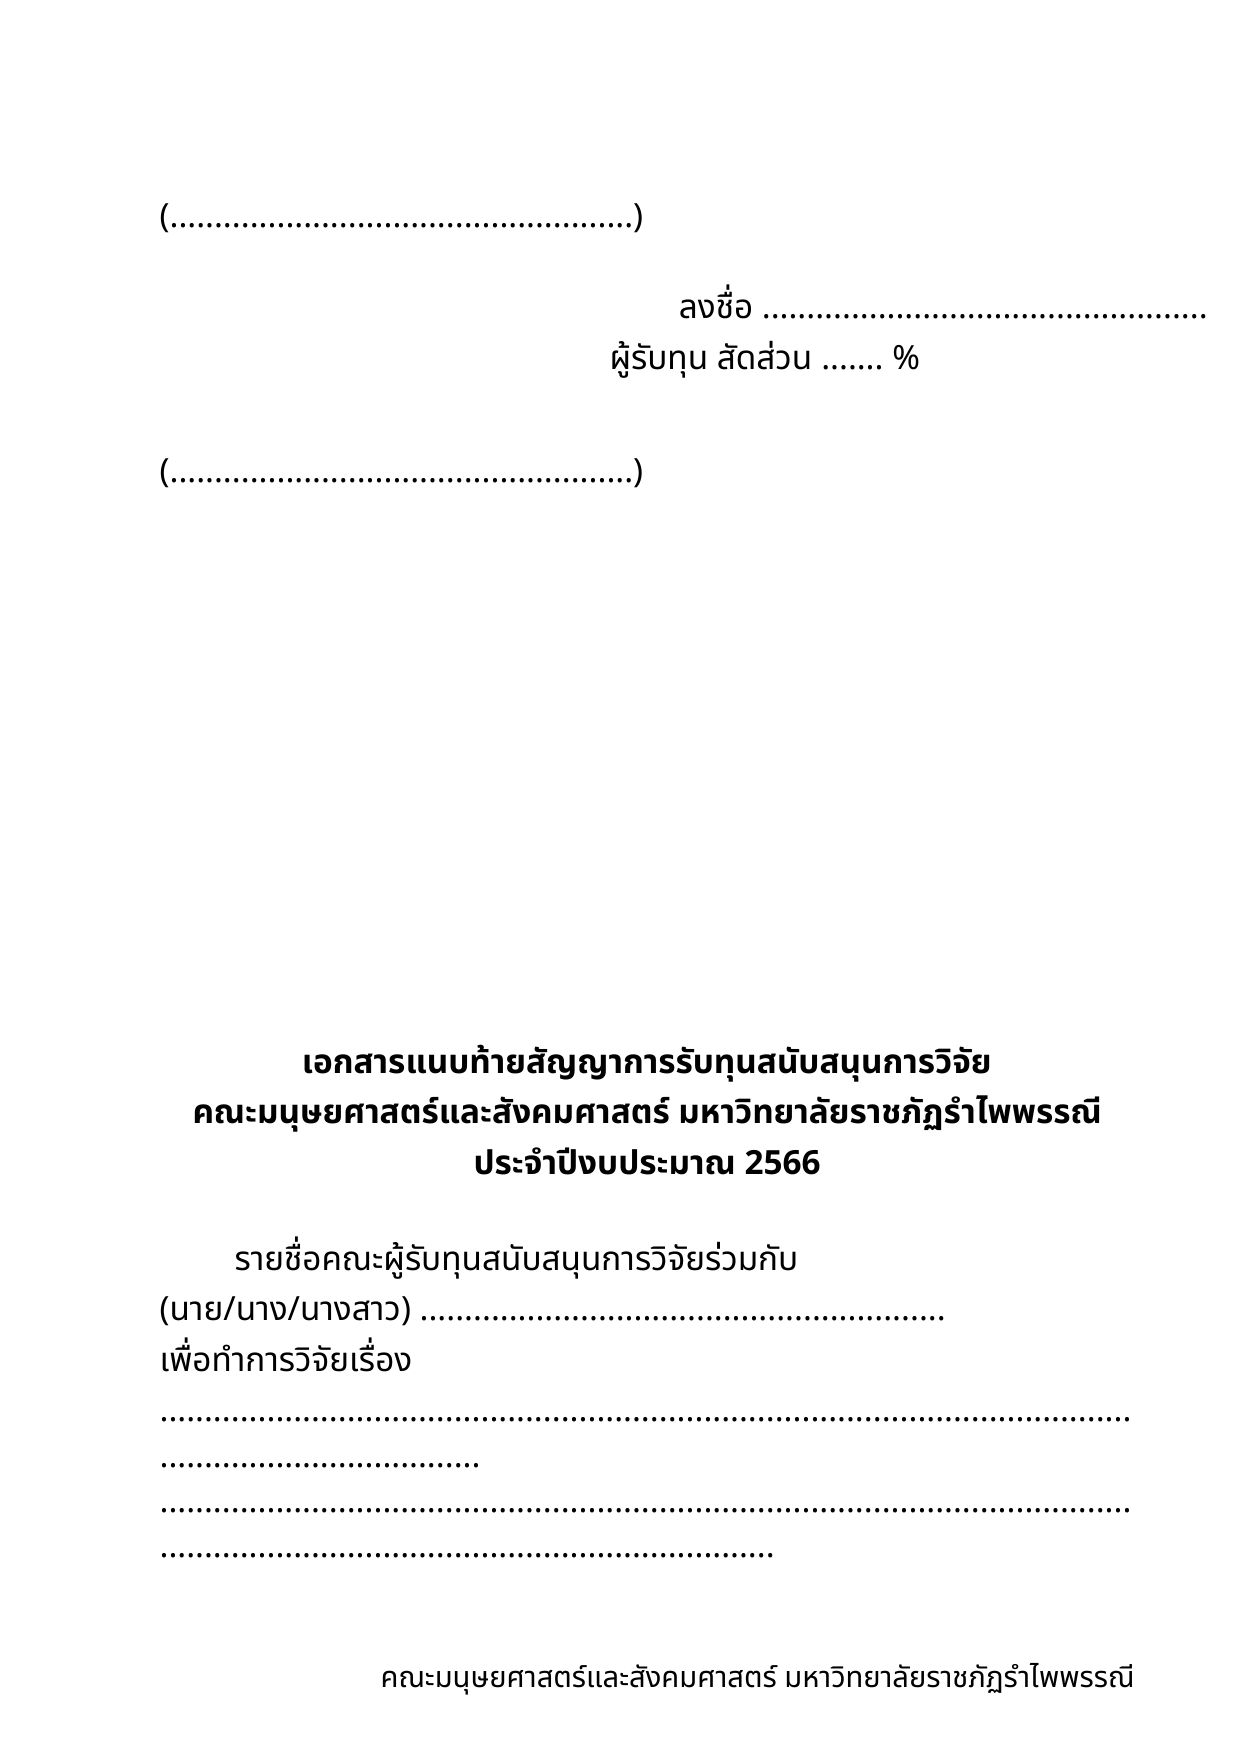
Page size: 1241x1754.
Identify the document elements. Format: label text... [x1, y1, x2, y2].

text เพื่อทำการวิจัยเรื่อง ................................................................................................................................................. [159, 1336, 1134, 1477]
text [159, 141, 1134, 237]
text ประจำปีงบประมาณ 2566 [159, 1138, 1134, 1189]
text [609, 283, 1222, 384]
text รายชื่อคณะผู้รับทุนสนับสนุนการวิจัยร่วมกับ (นาย/นาง/นางสาว) ........................................................... [159, 1234, 1134, 1336]
text .................................................................................................................................................................................. [159, 1477, 1134, 1568]
text (ผู้ช่วยศาสตราจารย์ ดร.ชูวงศ์ อุบาลี) (....................................................) [159, 397, 1134, 493]
text เอกสารแนบท้ายสัญญาการรับทุนสนับสนุนการวิจัย [159, 1038, 1134, 1088]
text คณะมนุษยศาสตร์และสังคมศาสตร์ มหาวิทยาลัยราชภัฏรำไพพรรณี [159, 1088, 1134, 1138]
